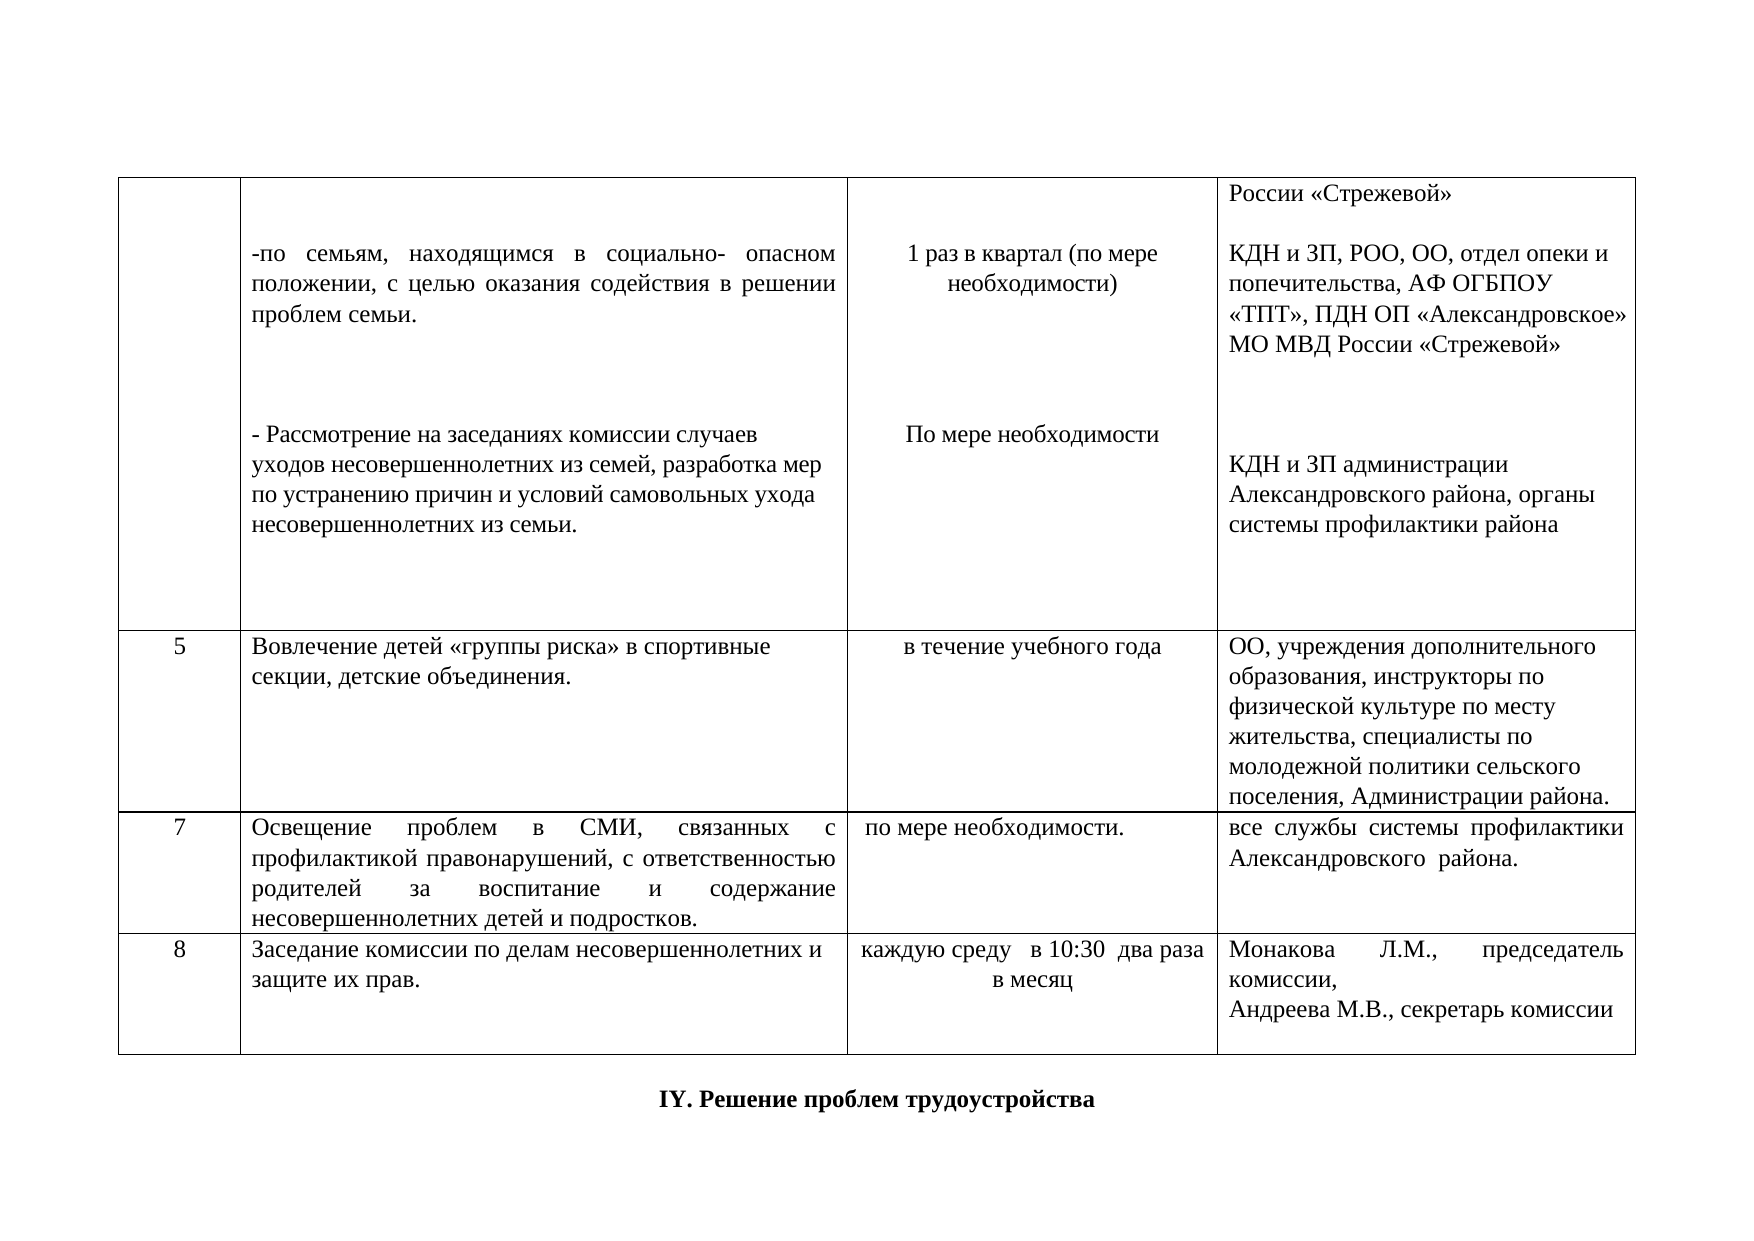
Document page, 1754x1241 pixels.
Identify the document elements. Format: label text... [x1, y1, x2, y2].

table_cell ОО, учреждения дополнительного образования, инструкторы по физической культуре по месту жительства, специалисты по молодежной политики сельского поселения, Администрации района. [1218, 631, 1635, 811]
table_cell 4 [119, 178, 240, 630]
table_cell все службы системы профилактики Александровского района. [1218, 813, 1635, 933]
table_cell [1218, 178, 1635, 630]
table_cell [241, 178, 847, 630]
table_cell Освещение проблем в СМИ, связанных с профилактикой правонарушений, с ответственностью родителей за воспитание и содержание несовершеннолетних детей и подростков. [241, 813, 847, 933]
table_cell 8 [119, 934, 240, 1054]
table_cell каждую среду в 10:30 два раза в месяц [848, 934, 1217, 1054]
table_cell по мере необходимости. [848, 813, 1217, 933]
table_cell 7 [119, 813, 240, 933]
table_cell Вовлечение детей «группы риска» в спортивные секции, детские объединения. [241, 631, 847, 811]
text IY. Решение проблем трудоустройства [118, 1084, 1636, 1113]
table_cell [848, 178, 1217, 630]
table_cell в течение учебного года [848, 631, 1217, 811]
table_cell 5 [119, 631, 240, 811]
table_cell Заседание комиссии по делам несовершеннолетних и защите их прав. [241, 934, 847, 1054]
table_cell Монакова Л.М., председатель комиссии, Андреева М.В., секретарь комиссии [1218, 934, 1635, 1054]
